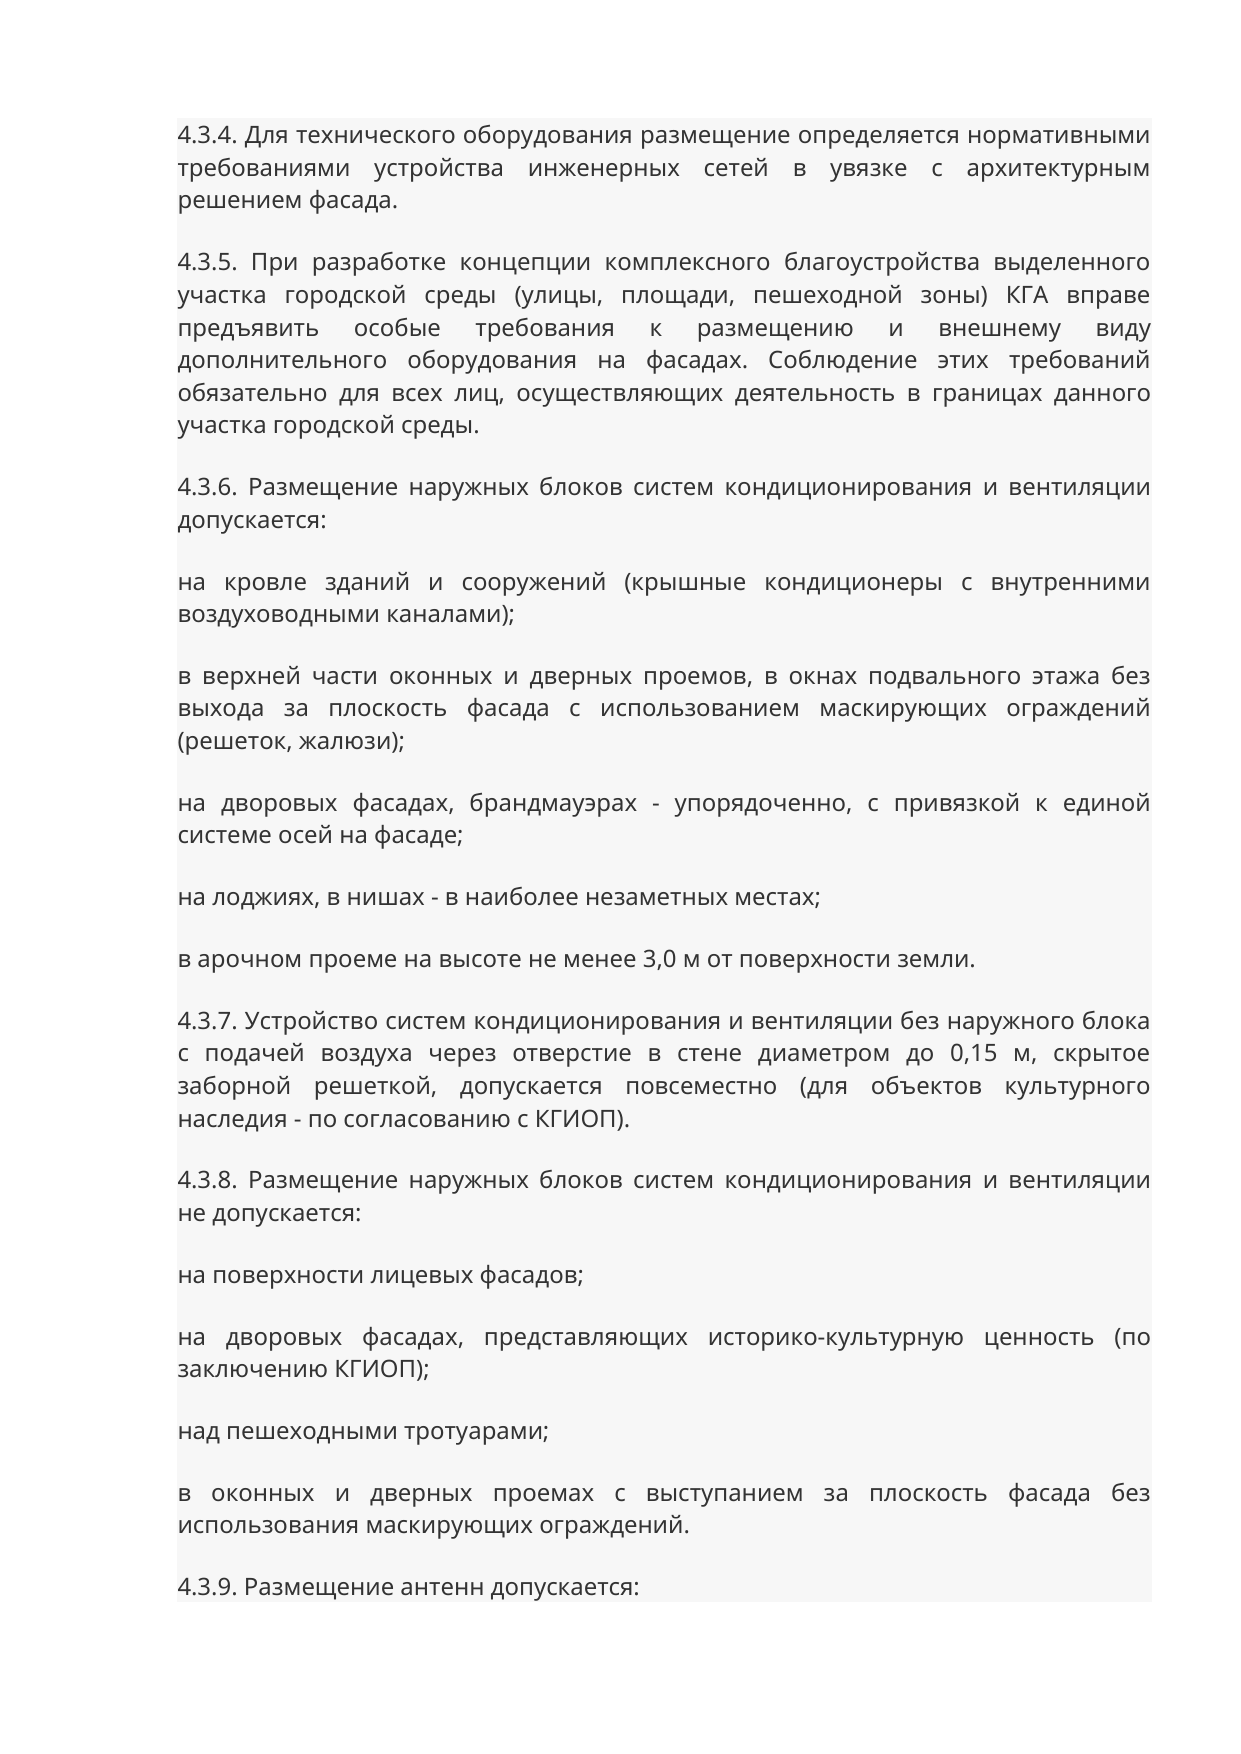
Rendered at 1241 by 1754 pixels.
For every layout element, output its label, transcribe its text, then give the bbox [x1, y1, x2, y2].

text 4.3.7. Устройство систем кондиционирования и вентиляции без наружного блока с подачей воздуха через отверстие в стене диаметром до 0,15 м, скрытое заборной решеткой, допускается повсеместно (для объектов культурного наследия - по согласованию с КГИОП). [177, 1003, 1152, 1134]
text над пешеходными тротуарами; [177, 1414, 1152, 1446]
text в оконных и дверных проемах с выступанием за плоскость фасада без использования маскирующих ограждений. [177, 1475, 1152, 1541]
text 4.3.5. При разработке концепции комплексного благоустройства выделенного участка городской среды (улицы, площади, пешеходной зоны) КГА вправе предъявить особые требования к размещению и внешнему виду дополнительного оборудования на фасадах. Соблюдение этих требований обязательно для всех лиц, осуществляющих деятельность в границах данного участка городской среды. [177, 245, 1152, 441]
text на поверхности лицевых фасадов; [177, 1257, 1152, 1290]
text на лоджиях, в нишах - в наиболее незаметных местах; [177, 880, 1152, 913]
text 4.3.8. Размещение наружных блоков систем кондиционирования и вентиляции не допускается: [177, 1163, 1152, 1228]
text 4.3.4. Для технического оборудования размещение определяется нормативными требованиями устройства инженерных сетей в увязке с архитектурным решением фасада. [177, 118, 1152, 216]
text на дворовых фасадах, представляющих историко-культурную ценность (по заключению КГИОП); [177, 1319, 1152, 1384]
text в арочном проеме на высоте не менее 3,0 м от поверхности земли. [177, 942, 1152, 974]
text на дворовых фасадах, брандмауэрах - упорядоченно, с привязкой к единой системе осей на фасаде; [177, 786, 1152, 851]
text 4.3.9. Размещение антенн допускается: [177, 1570, 1152, 1602]
text 4.3.6. Размещение наружных блоков систем кондиционирования и вентиляции допускается: [177, 470, 1152, 535]
text в верхней части оконных и дверных проемов, в окнах подвального этажа без выхода за плоскость фасада с использованием маскирующих ограждений (решеток, жалюзи); [177, 659, 1152, 756]
text на кровле зданий и сооружений (крышные кондиционеры с внутренними воздуховодными каналами); [177, 564, 1152, 629]
